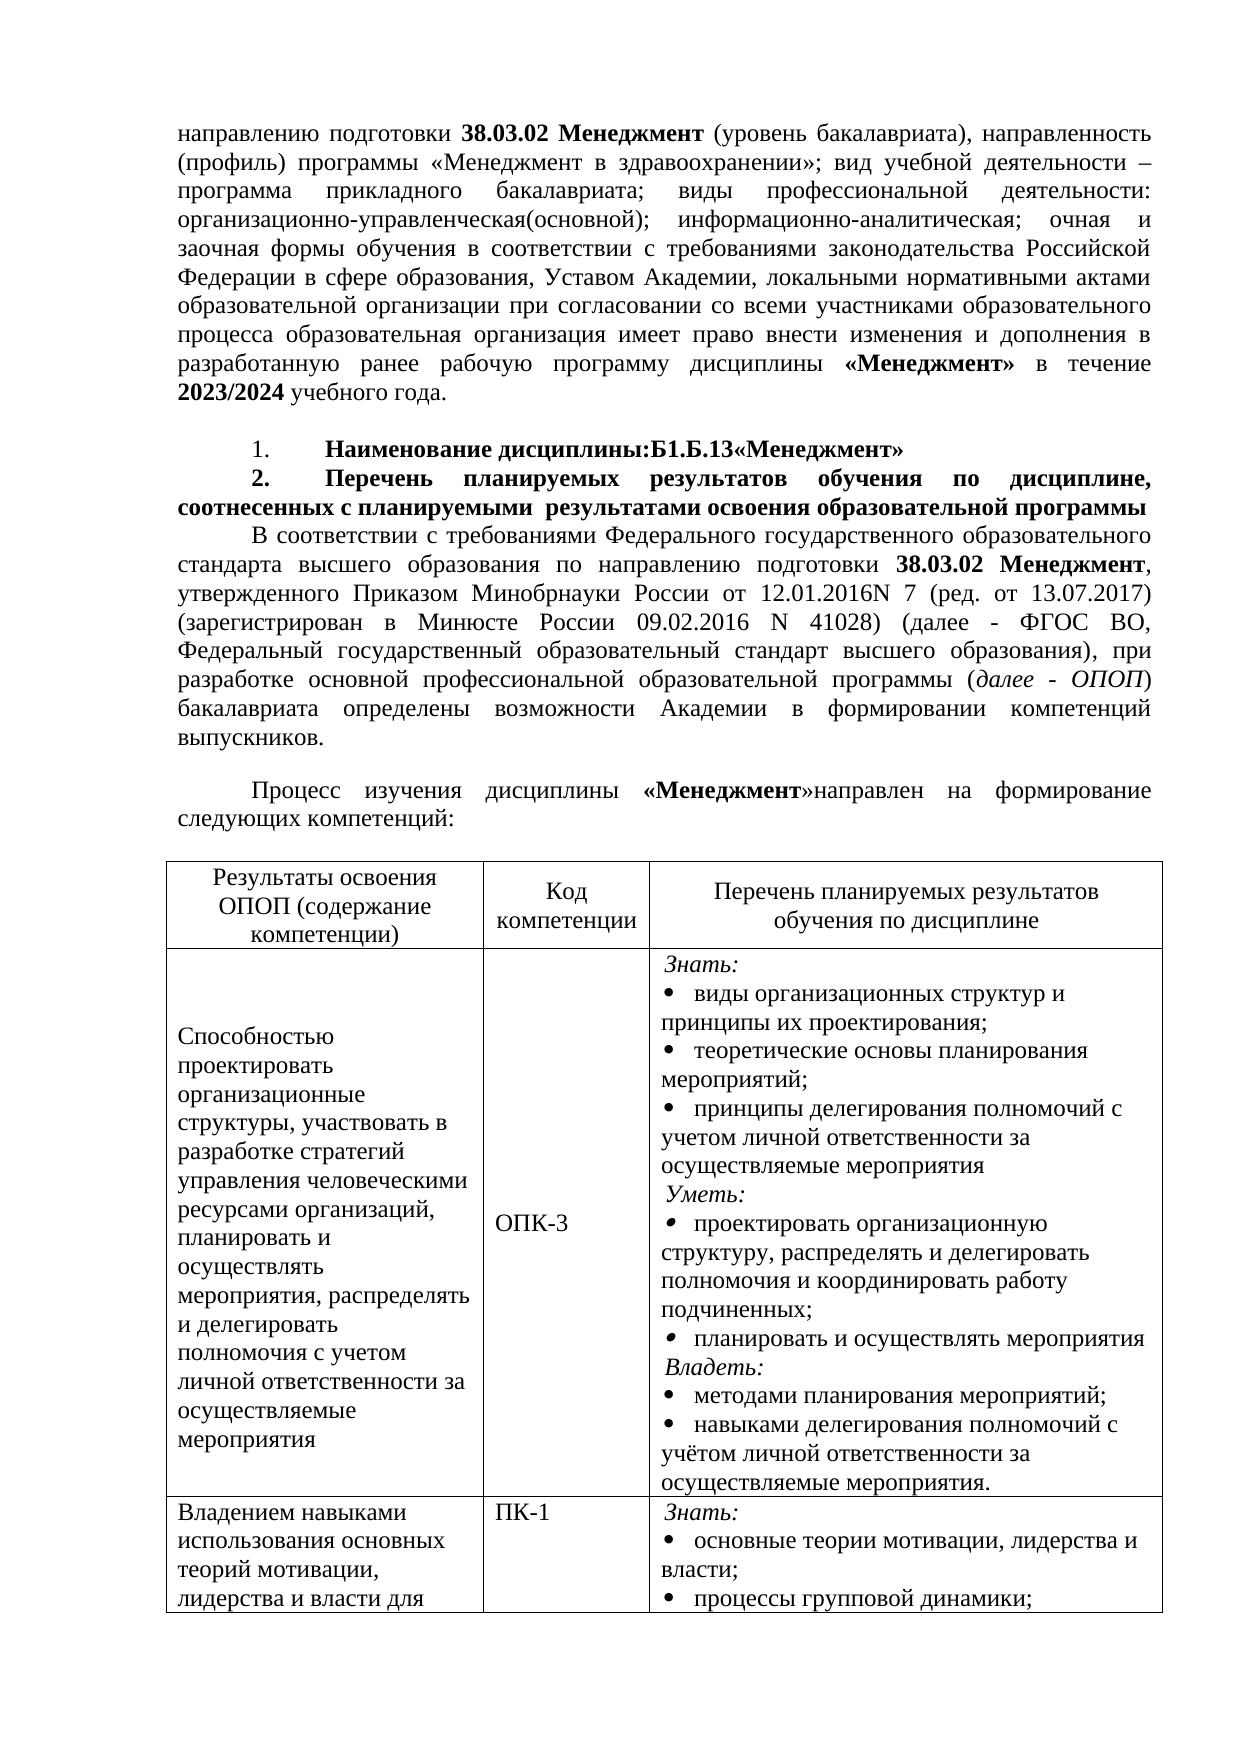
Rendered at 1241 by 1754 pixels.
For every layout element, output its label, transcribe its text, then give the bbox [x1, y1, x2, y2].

text В соответствии с требованиями Федерального государственного образовательного стандарта высшего образования по направлению подготовки 38.03.02 Менеджмент, утвержденного Приказом Минобрнауки России от 12.01.2016N 7 (ред. от 13.07.2017) (зарегистрирован в Минюсте России 09.02.2016 N 41028) (далее - ФГОС ВО, Федеральный государственный образовательный стандарт высшего образования), при разработке основной профессиональной образовательной программы (далее - ОПОП) бакалавриата определены возможности Академии в формировании компетенций выпускников. [177, 521, 1152, 751]
table_cell ОПК-3 [484, 949, 649, 1496]
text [177, 118, 1152, 406]
table_cell Знать: виды организационных структур и принципы их проектирования; теоретические основы планирования мероприятий; принципы делегирования полномочий с учетом личной ответственности за осуществляемые мероприятия Уметь: проектировать организационную структуру, распределять и делегировать полномочия и координировать работу подчиненных; планировать и осуществлять мероприятия Владеть: методами планирования мероприятий; навыками делегирования полномочий с учётом личной ответственности за осуществляемые мероприятия. [650, 949, 1162, 1496]
table_header Результаты освоения ОПОП (содержание компетенции) [167, 862, 483, 948]
table_header Перечень планируемых результатов обучения по дисциплине [650, 862, 1162, 948]
table_header Код компетенции [484, 862, 649, 948]
list Наименование дисциплины:Б1.Б.13«Менеджмент» [177, 434, 1152, 463]
list Перечень планируемых результатов обучения по дисциплине, соотнесенных с планируемыми результатами освоения образовательной программы [177, 463, 1152, 521]
table_cell ПК-1 [484, 1497, 649, 1612]
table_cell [167, 1497, 483, 1612]
text Процесс изучения дисциплины «Менеджмент»направлен на формирование следующих компетенций: [177, 775, 1152, 832]
table_cell Способностью проектировать организационные структуры, участвовать в разработке стратегий управления человеческими ресурсами организаций, планировать и осуществлять мероприятия, распределять и делегировать полномочия с учетом личной ответственности за осуществляемые мероприятия [167, 949, 483, 1496]
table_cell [650, 1497, 1162, 1612]
